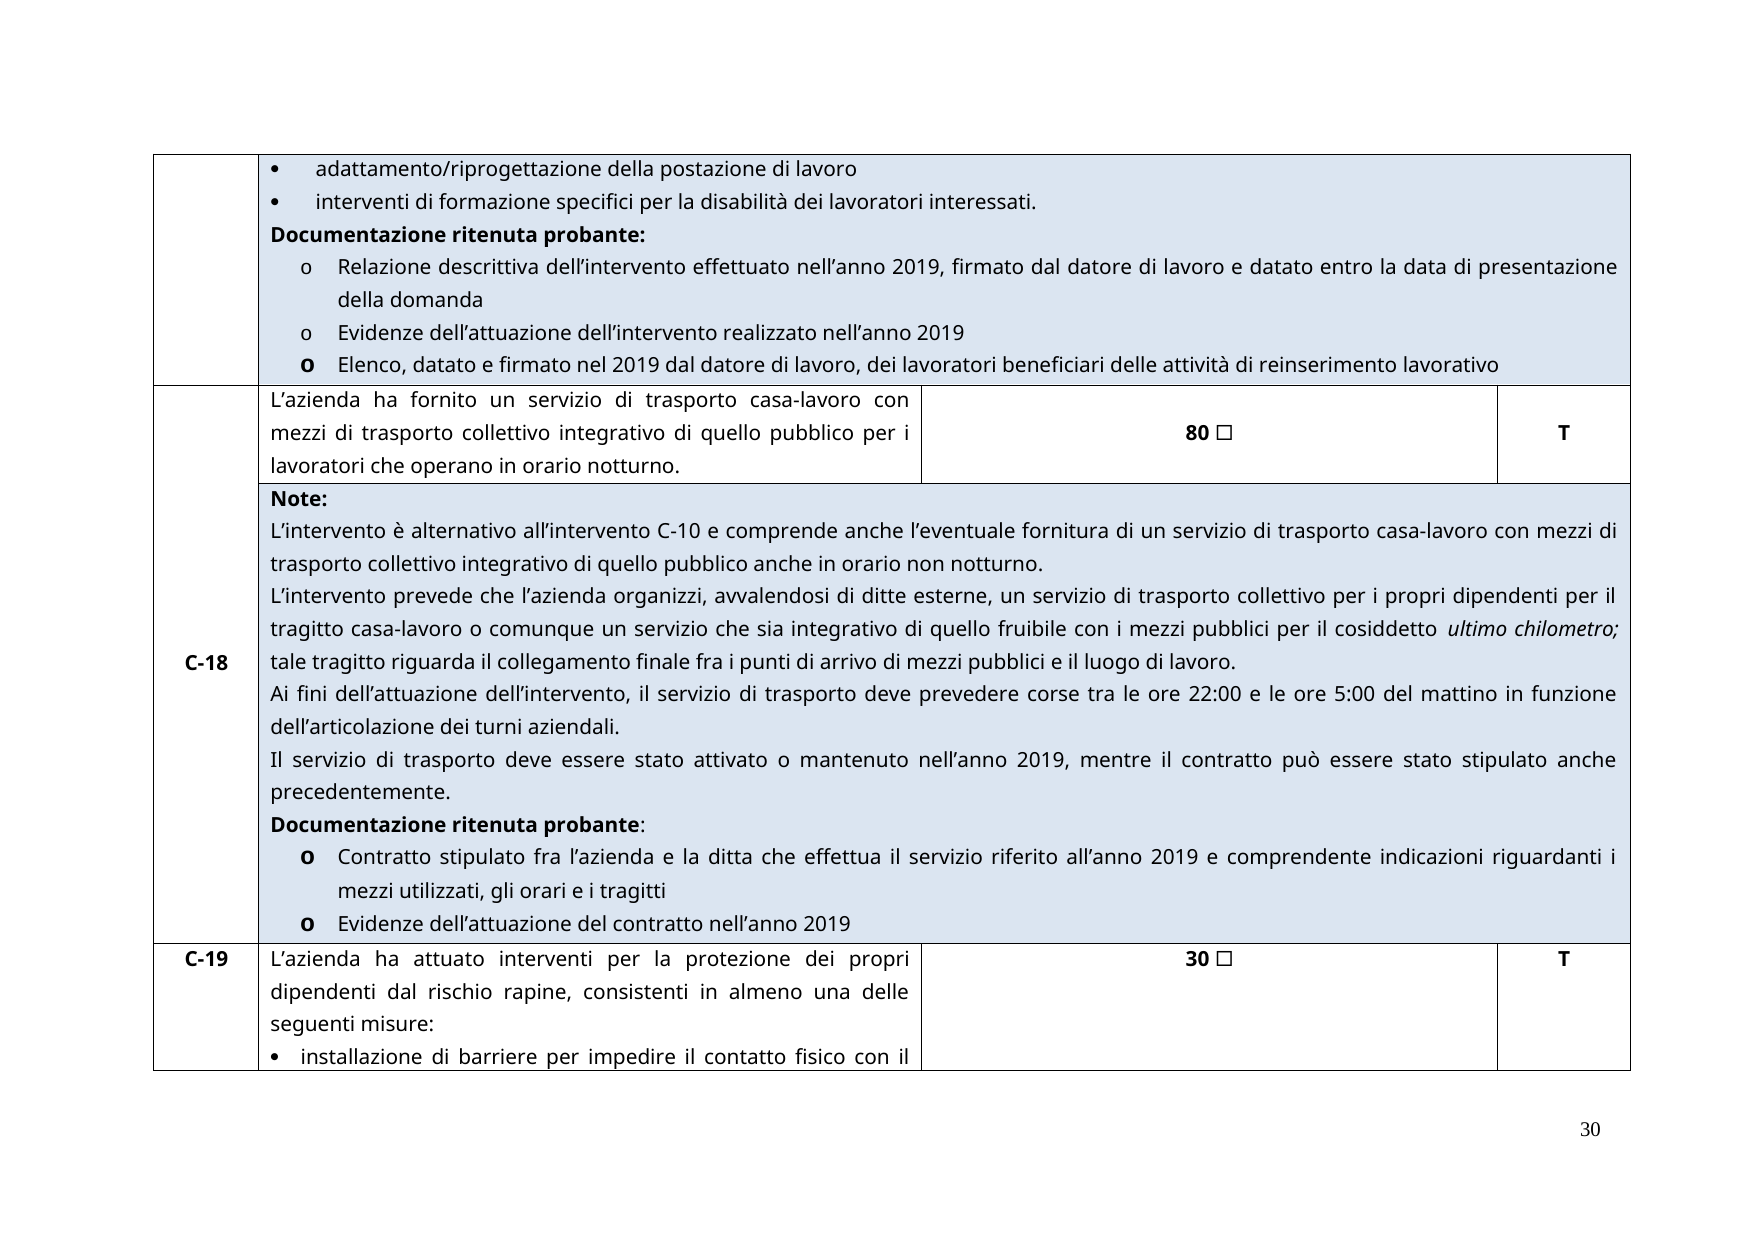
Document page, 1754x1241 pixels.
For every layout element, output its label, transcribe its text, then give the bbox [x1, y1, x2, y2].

table_cell T [1498, 386, 1630, 483]
table_cell 30 [922, 944, 1497, 1070]
table_cell 80 [922, 386, 1497, 483]
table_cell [259, 944, 921, 1070]
table_cell C-19 [154, 944, 258, 1070]
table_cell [259, 155, 1630, 384]
table_cell T [1498, 944, 1630, 1070]
table_cell C-18 [154, 386, 258, 943]
table_cell Note: L’intervento è alternativo all’intervento C-10 e comprende anche l’eventuale fornitura di un servizio di trasporto casa-lavoro con mezzi di trasporto collettivo integrativo di quello pubblico anche in orario non notturno. L’intervento prevede che l’azienda organizzi, avvalendosi di ditte esterne, un servizio di trasporto collettivo per i propri dipendenti per il tragitto casa-lavoro o comunque un servizio che sia integrativo di quello fruibile con i mezzi pubblici per il cosiddetto ultimo chilometro; tale tragitto riguarda il collegamento finale fra i punti di arrivo di mezzi pubblici e il luogo di lavoro. Ai fini dell’attuazione dell’intervento, il servizio di trasporto deve prevedere corse tra le ore 22:00 e le ore 5:00 del mattino in funzione dell’articolazione dei turni aziendali. Il servizio di trasporto deve essere stato attivato o mantenuto nell’anno 2019, mentre il contratto può essere stato stipulato anche precedentemente. Documentazione ritenuta probante: Contratto stipulato fra l’azienda e la ditta che effettua il servizio riferito all’anno 2019 e comprendente indicazioni riguardanti i mezzi utilizzati, gli orari e i tragitti Evidenze dell’attuazione del contratto nell’anno 2019 [259, 484, 1630, 943]
table_cell L’azienda ha fornito un servizio di trasporto casa-lavoro con mezzi di trasporto collettivo integrativo di quello pubblico per i lavoratori che operano in orario notturno. [259, 386, 921, 483]
